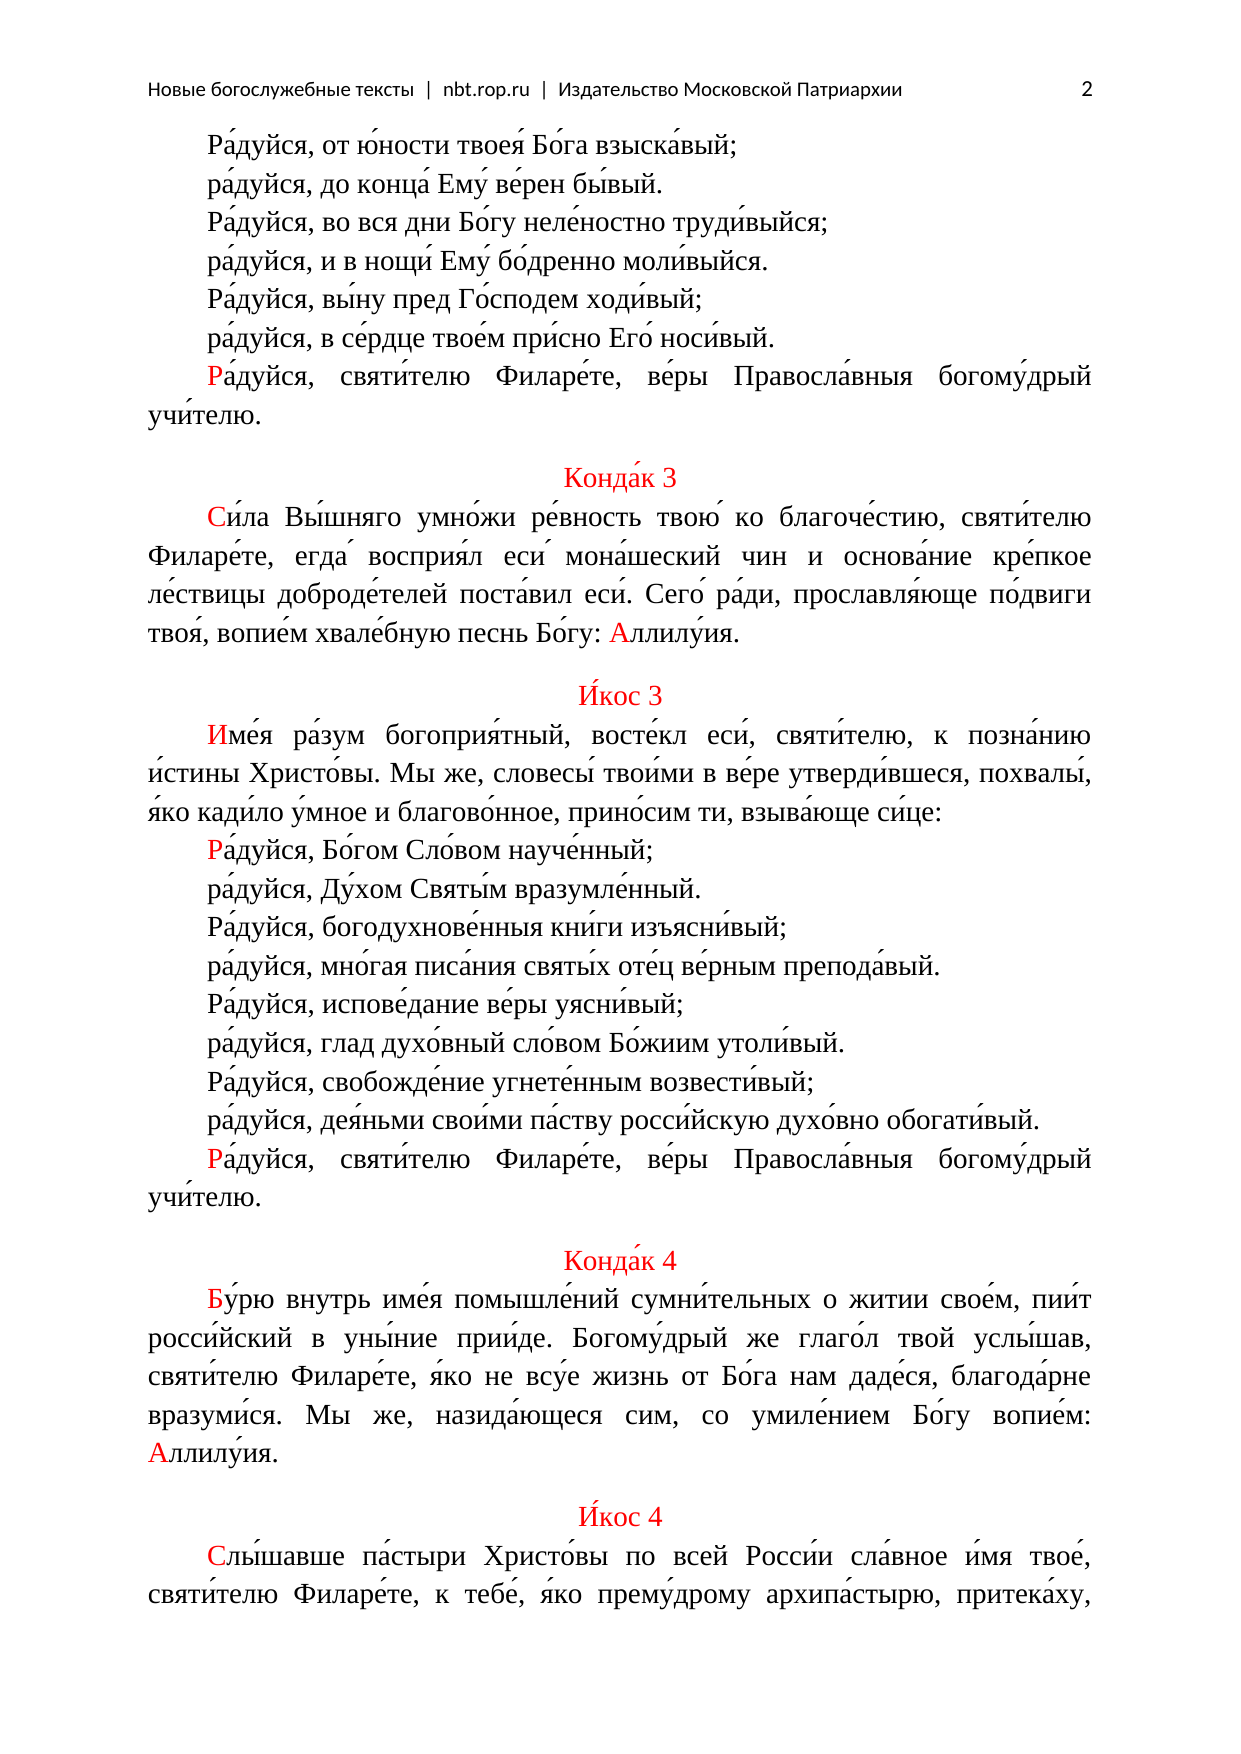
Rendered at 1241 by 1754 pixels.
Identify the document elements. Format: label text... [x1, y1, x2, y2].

text И́кос 4 [148, 1499, 1092, 1533]
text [148, 1538, 1092, 1610]
text Ра́дуйся, испове́дание ве́ры уясни́вый; [148, 987, 1092, 1020]
text Ра́дуйся, святи́телю Филаре́те, ве́ры Правосла́вныя богому́дрый учи́телю. [148, 1141, 1092, 1213]
text ра́дуйся, до конца́ Ему́ ве́рен бы́вый. [148, 166, 1092, 199]
text Конда́к 3 [148, 461, 1092, 494]
text И́кос 3 [148, 678, 1092, 712]
text Ра́дуйся, богодухнове́нныя кни́ги изъясни́вый; [148, 909, 1092, 943]
text ра́дуйся, в се́рдце твое́м при́сно Его́ носи́вый. [148, 320, 1092, 353]
text Бу́рю внутрь име́я помышле́ний сумни́тельных о житии свое́м, пии́т росси́йский в уны́ние прии́де. Богому́дрый же глаго́л твой услы́шав, святи́телю Филаре́те, я́ко не всу́е жизнь от Бо́га нам даде́ся, благода́рне вразуми́ся. Мы же, назида́ющеся сим, со умиле́нием Бо́гу вопие́м: Аллилу́ия. [148, 1281, 1092, 1469]
text Ра́дуйся, вы́ну пред Го́сподем ходи́вый; [148, 281, 1092, 315]
text Си́ла Вы́шняго умно́жи ре́вность твою́ ко благоче́стию, святи́телю Филаре́те, егда́ восприя́л еси́ мона́шеский чин и основа́ние кре́пкое ле́ствицы доброде́телей поста́вил еси́. Сего́ ра́ди, прославля́юще по́двиги твоя́, вопие́м хвале́бную песнь Бо́гу: Аллилу́ия. [148, 499, 1092, 648]
text ра́дуйся, мно́гая писа́ния святы́х оте́ц ве́рным препода́вый. [148, 948, 1092, 982]
text Конда́к 4 [148, 1243, 1092, 1276]
text ра́дуйся, дея́ньми свои́ми па́ству росси́йскую духо́вно обогати́вый. [148, 1102, 1092, 1136]
text Ра́дуйся, во вся дни Бо́гу неле́ностно труди́выйся; [148, 204, 1092, 238]
text ра́дуйся, и в нощи́ Ему́ бо́дренно моли́выйся. [148, 243, 1092, 276]
text ра́дуйся, глад духо́вный сло́вом Бо́жиим утоли́вый. [148, 1025, 1092, 1059]
text Име́я ра́зум богоприя́тный, восте́кл еси́, святи́телю, к позна́нию и́стины Христо́вы. Мы же, словесы́ твои́ми в ве́ре утверди́вшеся, похвалы́, я́ко кади́ло у́мное и благово́нное, прино́сим ти, взыва́юще си́це: [148, 717, 1092, 827]
text Ра́дуйся, от ю́ности твоея́ Бо́га взыска́вый; [148, 127, 1092, 161]
text Ра́дуйся, свобожде́ние угнете́нным возвести́вый; [148, 1064, 1092, 1097]
text Ра́дуйся, святи́телю Филаре́те, ве́ры Правосла́вныя богому́дрый учи́телю. [148, 358, 1092, 431]
text ра́дуйся, Ду́хом Святы́м вразумле́нный. [148, 871, 1092, 904]
text Ра́дуйся, Бо́гом Сло́вом науче́нный; [148, 832, 1092, 866]
